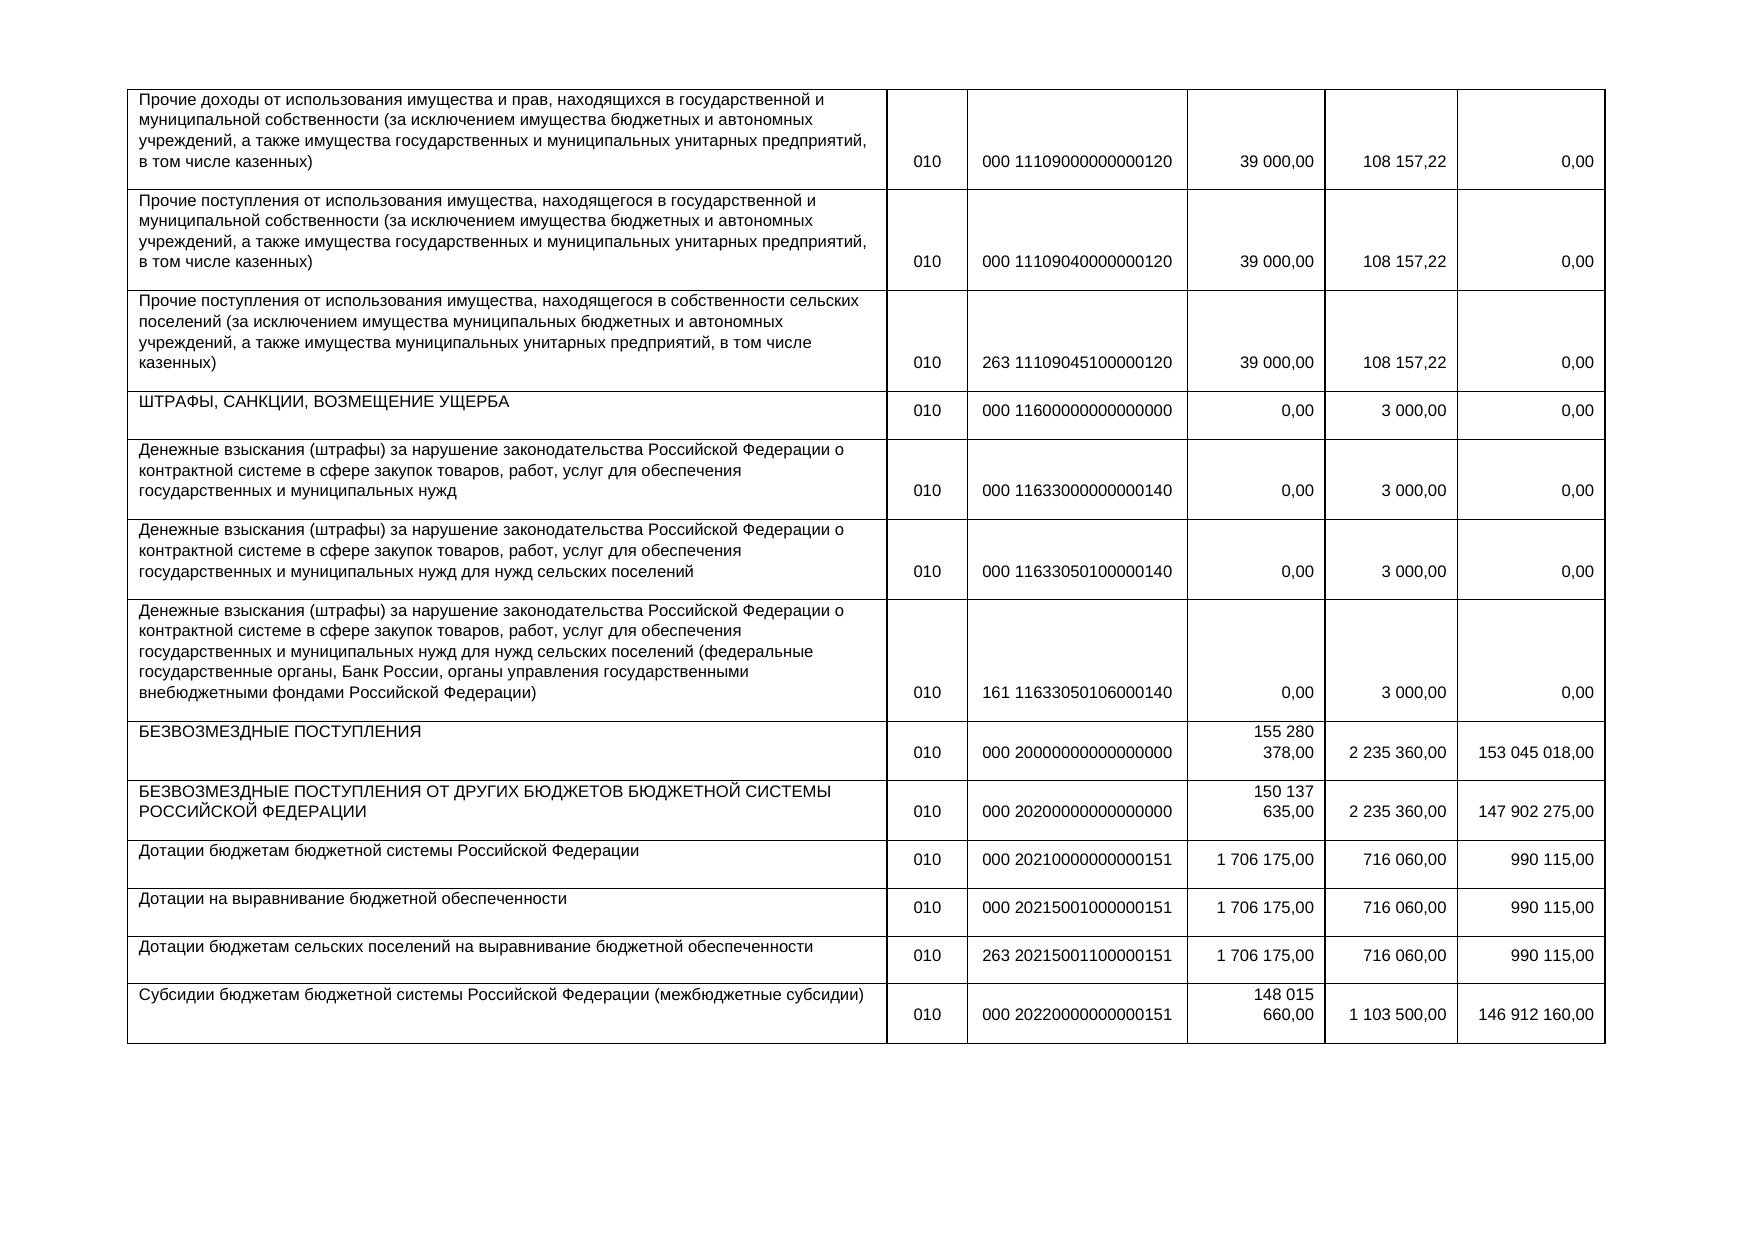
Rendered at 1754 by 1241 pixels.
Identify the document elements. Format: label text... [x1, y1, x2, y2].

table_cell 153 045 018,00 [1458, 722, 1604, 780]
table_cell БЕЗВОЗМЕЗДНЫЕ ПОСТУПЛЕНИЯ [128, 722, 886, 780]
table_cell 108 157,22 [1326, 291, 1457, 391]
table_cell 1 706 175,00 [1188, 889, 1324, 936]
table_cell 3 000,00 [1326, 600, 1457, 721]
table_cell 3 000,00 [1326, 520, 1457, 599]
table_cell 716 060,00 [1326, 937, 1457, 983]
table_cell 010 [888, 600, 967, 721]
table_cell Прочие доходы от использования имущества и прав, находящихся в государственной и муниципальной собственности (за исключением имущества бюджетных и автономных учреждений, а также имущества государственных и муниципальных унитарных предприятий, в том числе казенных) [128, 90, 886, 189]
table_cell 010 [888, 440, 967, 519]
table_cell Прочие поступления от использования имущества, находящегося в собственности сельских поселений (за исключением имущества муниципальных бюджетных и автономных учреждений, а также имущества муниципальных унитарных предприятий, в том числе казенных) [128, 291, 886, 391]
table_cell 010 [888, 841, 967, 888]
table_cell 000 20215001000000151 [968, 889, 1187, 936]
table_cell 010 [888, 889, 967, 936]
table_cell 39 000,00 [1188, 291, 1324, 391]
table_cell Денежные взыскания (штрафы) за нарушение законодательства Российской Федерации о контрактной системе в сфере закупок товаров, работ, услуг для обеспечения государственных и муниципальных нужд для нужд сельских поселений [128, 520, 886, 599]
table_cell 2 235 360,00 [1326, 722, 1457, 780]
table_cell Прочие поступления от использования имущества, находящегося в государственной и муниципальной собственности (за исключением имущества бюджетных и автономных учреждений, а также имущества государственных и муниципальных унитарных предприятий, в том числе казенных) [128, 190, 886, 290]
table_cell 000 20220000000000151 [968, 984, 1187, 1043]
table_cell 0,00 [1188, 600, 1324, 721]
table_cell 0,00 [1458, 90, 1604, 189]
table_cell Денежные взыскания (штрафы) за нарушение законодательства Российской Федерации о контрактной системе в сфере закупок товаров, работ, услуг для обеспечения государственных и муниципальных нужд [128, 440, 886, 519]
table_cell 990 115,00 [1458, 937, 1604, 983]
table_cell 000 20210000000000151 [968, 841, 1187, 888]
table_cell 150 137 635,00 [1188, 781, 1324, 840]
table_cell 108 157,22 [1326, 90, 1457, 189]
table_cell Субсидии бюджетам бюджетной системы Российской Федерации (межбюджетные субсидии) [128, 984, 886, 1043]
table_cell 0,00 [1188, 392, 1324, 439]
table_cell 010 [888, 984, 967, 1043]
table_cell Дотации на выравнивание бюджетной обеспеченности [128, 889, 886, 936]
table_cell 263 11109045100000120 [968, 291, 1187, 391]
table_cell 010 [888, 520, 967, 599]
table_cell 990 115,00 [1458, 841, 1604, 888]
table_cell 108 157,22 [1326, 190, 1457, 290]
table_cell 0,00 [1458, 520, 1604, 599]
table_cell ШТРАФЫ, САНКЦИИ, ВОЗМЕЩЕНИЕ УЩЕРБА [128, 392, 886, 439]
table_cell 3 000,00 [1326, 440, 1457, 519]
table_cell 000 11600000000000000 [968, 392, 1187, 439]
table_cell 010 [888, 291, 967, 391]
table_cell 0,00 [1458, 291, 1604, 391]
table_cell 263 20215001100000151 [968, 937, 1187, 983]
table_cell 0,00 [1458, 190, 1604, 290]
table_cell 39 000,00 [1188, 190, 1324, 290]
table_cell БЕЗВОЗМЕЗДНЫЕ ПОСТУПЛЕНИЯ ОТ ДРУГИХ БЮДЖЕТОВ БЮДЖЕТНОЙ СИСТЕМЫ РОССИЙСКОЙ ФЕДЕРАЦИИ [128, 781, 886, 840]
table_cell 148 015 660,00 [1188, 984, 1324, 1043]
table_cell 716 060,00 [1326, 841, 1457, 888]
table_cell 000 11633000000000140 [968, 440, 1187, 519]
table_cell 990 115,00 [1458, 889, 1604, 936]
table_cell 010 [888, 722, 967, 780]
table_cell Дотации бюджетам бюджетной системы Российской Федерации [128, 841, 886, 888]
table_cell 1 103 500,00 [1326, 984, 1457, 1043]
table_cell 716 060,00 [1326, 889, 1457, 936]
table_cell 000 11109040000000120 [968, 190, 1187, 290]
table_cell 0,00 [1188, 520, 1324, 599]
table_cell 000 11109000000000120 [968, 90, 1187, 189]
table_cell 010 [888, 90, 967, 189]
table_cell Дотации бюджетам сельских поселений на выравнивание бюджетной обеспеченности [128, 937, 886, 983]
table_cell 000 11633050100000140 [968, 520, 1187, 599]
table_cell 0,00 [1458, 600, 1604, 721]
table_cell 39 000,00 [1188, 90, 1324, 189]
table_cell 000 20200000000000000 [968, 781, 1187, 840]
table_cell 010 [888, 937, 967, 983]
table_cell 161 11633050106000140 [968, 600, 1187, 721]
table_cell 010 [888, 392, 967, 439]
table_cell 010 [888, 781, 967, 840]
table_cell 2 235 360,00 [1326, 781, 1457, 840]
table_cell 0,00 [1188, 440, 1324, 519]
table_cell 3 000,00 [1326, 392, 1457, 439]
table_cell 1 706 175,00 [1188, 937, 1324, 983]
table_cell 1 706 175,00 [1188, 841, 1324, 888]
table_cell 0,00 [1458, 392, 1604, 439]
table_cell 147 902 275,00 [1458, 781, 1604, 840]
table_cell 155 280 378,00 [1188, 722, 1324, 780]
table_cell 000 20000000000000000 [968, 722, 1187, 780]
table_cell 010 [888, 190, 967, 290]
table_cell Денежные взыскания (штрафы) за нарушение законодательства Российской Федерации о контрактной системе в сфере закупок товаров, работ, услуг для обеспечения государственных и муниципальных нужд для нужд сельских поселений (федеральные государственные органы, Банк России, органы управления государственными внебюджетными фондами Российской Федерации) [128, 600, 886, 721]
table_cell 0,00 [1458, 440, 1604, 519]
table_cell 146 912 160,00 [1458, 984, 1604, 1043]
